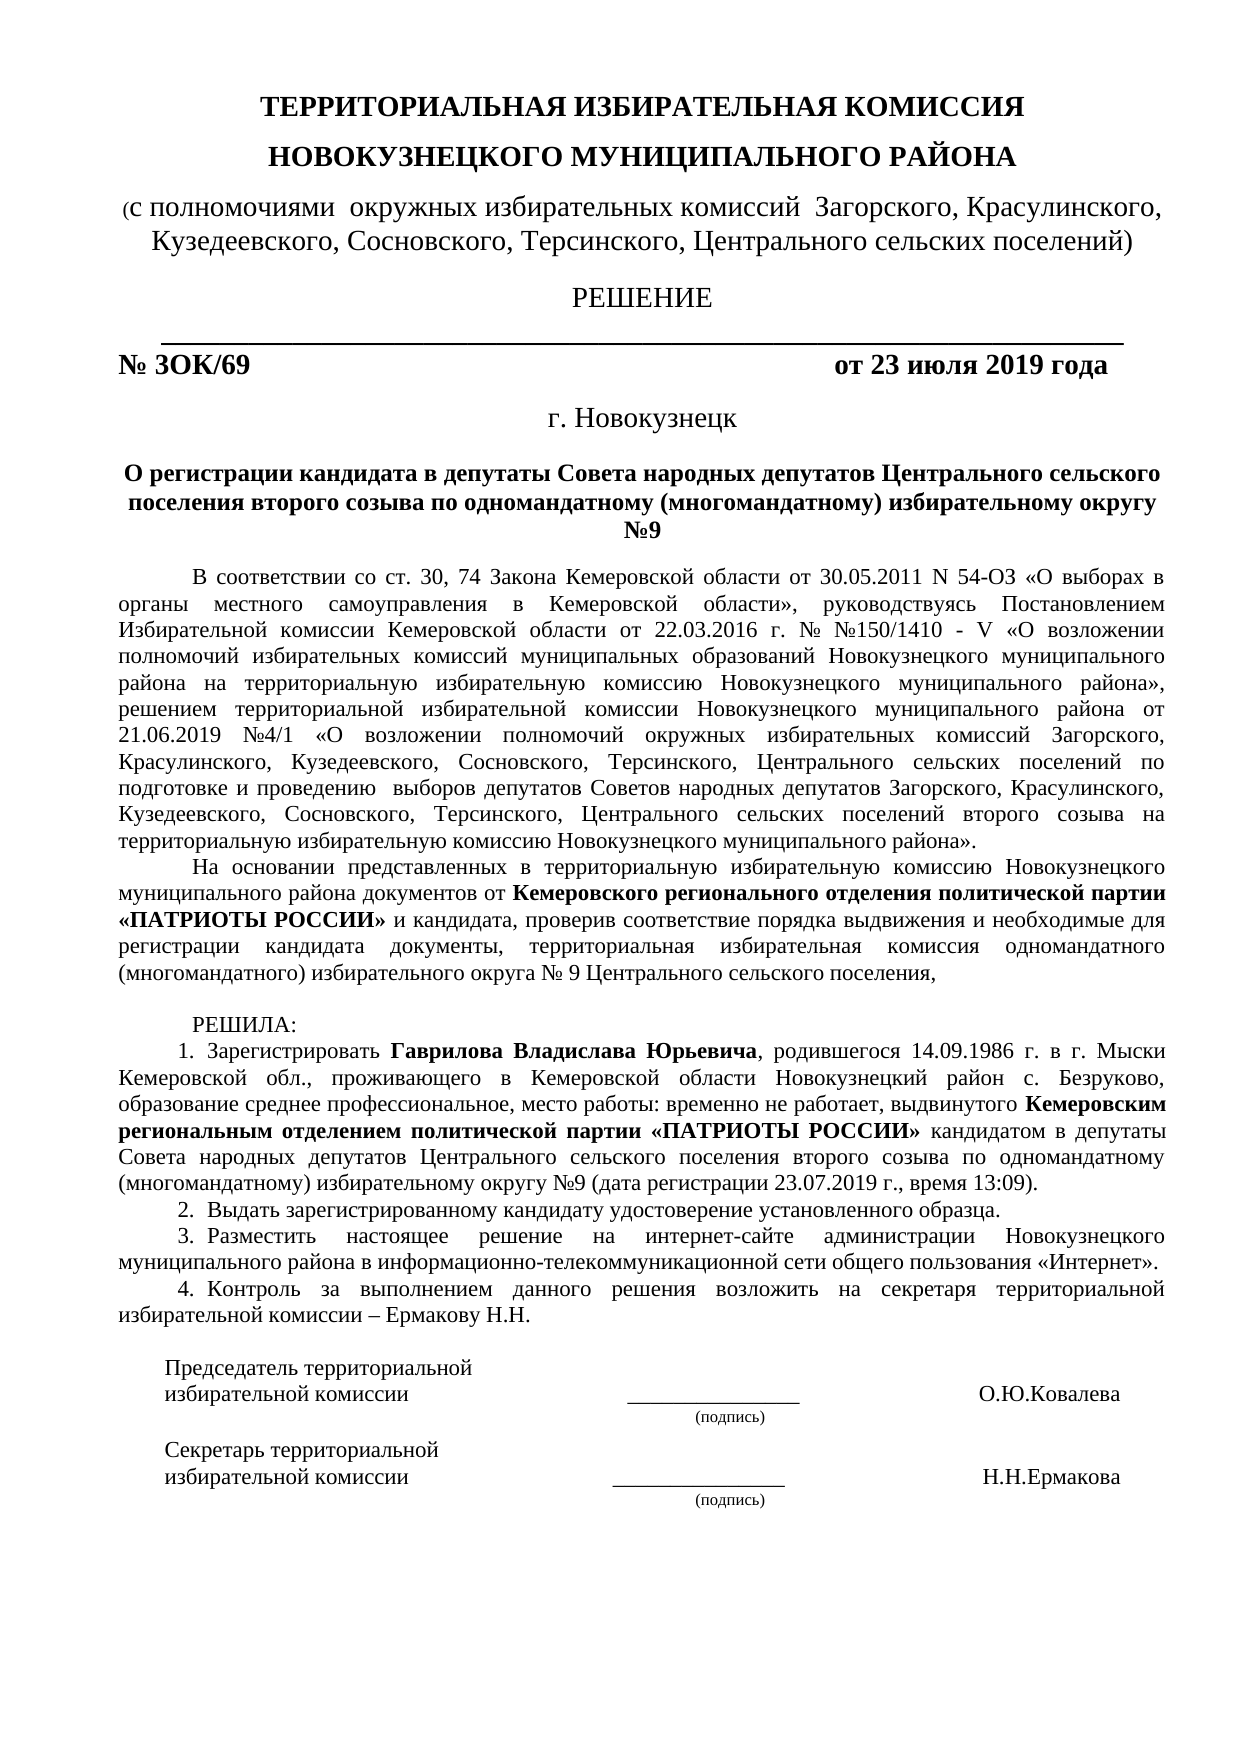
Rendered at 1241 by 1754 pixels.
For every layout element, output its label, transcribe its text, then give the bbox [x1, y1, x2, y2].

text № 3ОК/69 от 23 июля 2019 года [118, 347, 1166, 381]
text (с полномочиями окружных избирательных комиссий Загорского, Красулинского, Кузедеевского, Сосновского, Терсинского, Центрального сельских поселений) [118, 189, 1166, 256]
table_cell Секретарь территориальной избирательной комиссии [153, 1437, 597, 1546]
table_cell Н.Н.Ермакова [835, 1437, 1132, 1546]
subtitle ТЕРРИТОРИАЛЬНАЯ ИЗБИРАТЕЛЬНАЯ КОМИССИЯ НОВОКУЗНЕЦКОГО МУНИЦИПАЛЬНОГО РАЙОНА [118, 89, 1167, 172]
list Контроль за выполнением данного решения возложить на секретаря территориальной избирательной комиссии – Ермакову Н.Н. [118, 1275, 1166, 1327]
list Разместить настоящее решение на интернет-сайте администрации Новокузнецкого муниципального района в информационно-телекоммуникационной сети общего пользования «Интернет». [118, 1222, 1166, 1275]
text О регистрации кандидата в депутаты Совета народных депутатов Центрального сельского поселения второго созыва по одномандатному (многомандатному) избирательному округу №9 [118, 458, 1166, 544]
text РЕШИЛА: [118, 1011, 1166, 1038]
text РЕШЕНИЕ [118, 280, 1166, 314]
list Выдать зарегистрированному кандидату удостоверение установленного образца. [118, 1196, 1166, 1222]
table_cell _______________ (подпись) [598, 1437, 835, 1546]
table_header Председатель территориальной избирательной комиссии [153, 1328, 597, 1437]
text На основании представленных в территориальную избирательную комиссию Новокузнецкого муниципального района документов от Кемеровского регионального отделения политической партии «ПАТРИОТЫ РОССИИ» и кандидата, проверив соответствие порядка выдвижения и необходимые для регистрации кандидата документы, территориальная избирательная комиссия одномандатного (многомандатного) избирательного округа № 9 Центрального сельского поселения, [118, 853, 1166, 985]
text В соответствии со ст. 30, 74 Закона Кемеровской области от 30.05.2011 N 54-ОЗ «О выборах в органы местного самоуправления в Кемеровской области», руководствуясь Постановлением Избирательной комиссии Кемеровской области от 22.03.2016 г. № №150/1410 - V «О возложении полномочий избирательных комиссий муниципальных образований Новокузнецкого муниципального района на территориальную избирательную комиссию Новокузнецкого муниципального района», решением территориальной избирательной комиссии Новокузнецкого муниципального района от 21.06.2019 №4/1 «О возложении полномочий окружных избирательных комиссий Загорского, Красулинского, Кузедеевского, Сосновского, Терсинского, Центрального сельских поселений по подготовке и проведению выборов депутатов Советов народных депутатов Загорского, Красулинского, Кузедеевского, Сосновского, Терсинского, Центрального сельских поселений второго созыва на территориальную избирательную комиссию Новокузнецкого муниципального района». [118, 563, 1166, 853]
text __________________________________________________________________ [118, 314, 1166, 347]
table_header _______________ (подпись) [598, 1328, 835, 1437]
text г. Новокузнецк [118, 400, 1166, 434]
list Зарегистрировать Гаврилова Владислава Юрьевича, родившегося 14.09.1986 г. в г. Мыски Кемеровской обл., проживающего в Кемеровской области Новокузнецкий район с. Безруково, образование среднее профессиональное, место работы: временно не работает, выдвинутого Кемеровским региональным отделением политической партии «ПАТРИОТЫ РОССИИ» кандидатом в депутаты Совета народных депутатов Центрального сельского поселения второго созыва по одномандатному (многомандатному) избирательному округу №9 (дата регистрации 23.07.2019 г., время 13:09). [118, 1038, 1166, 1196]
table_header О.Ю.Ковалева [835, 1328, 1132, 1437]
